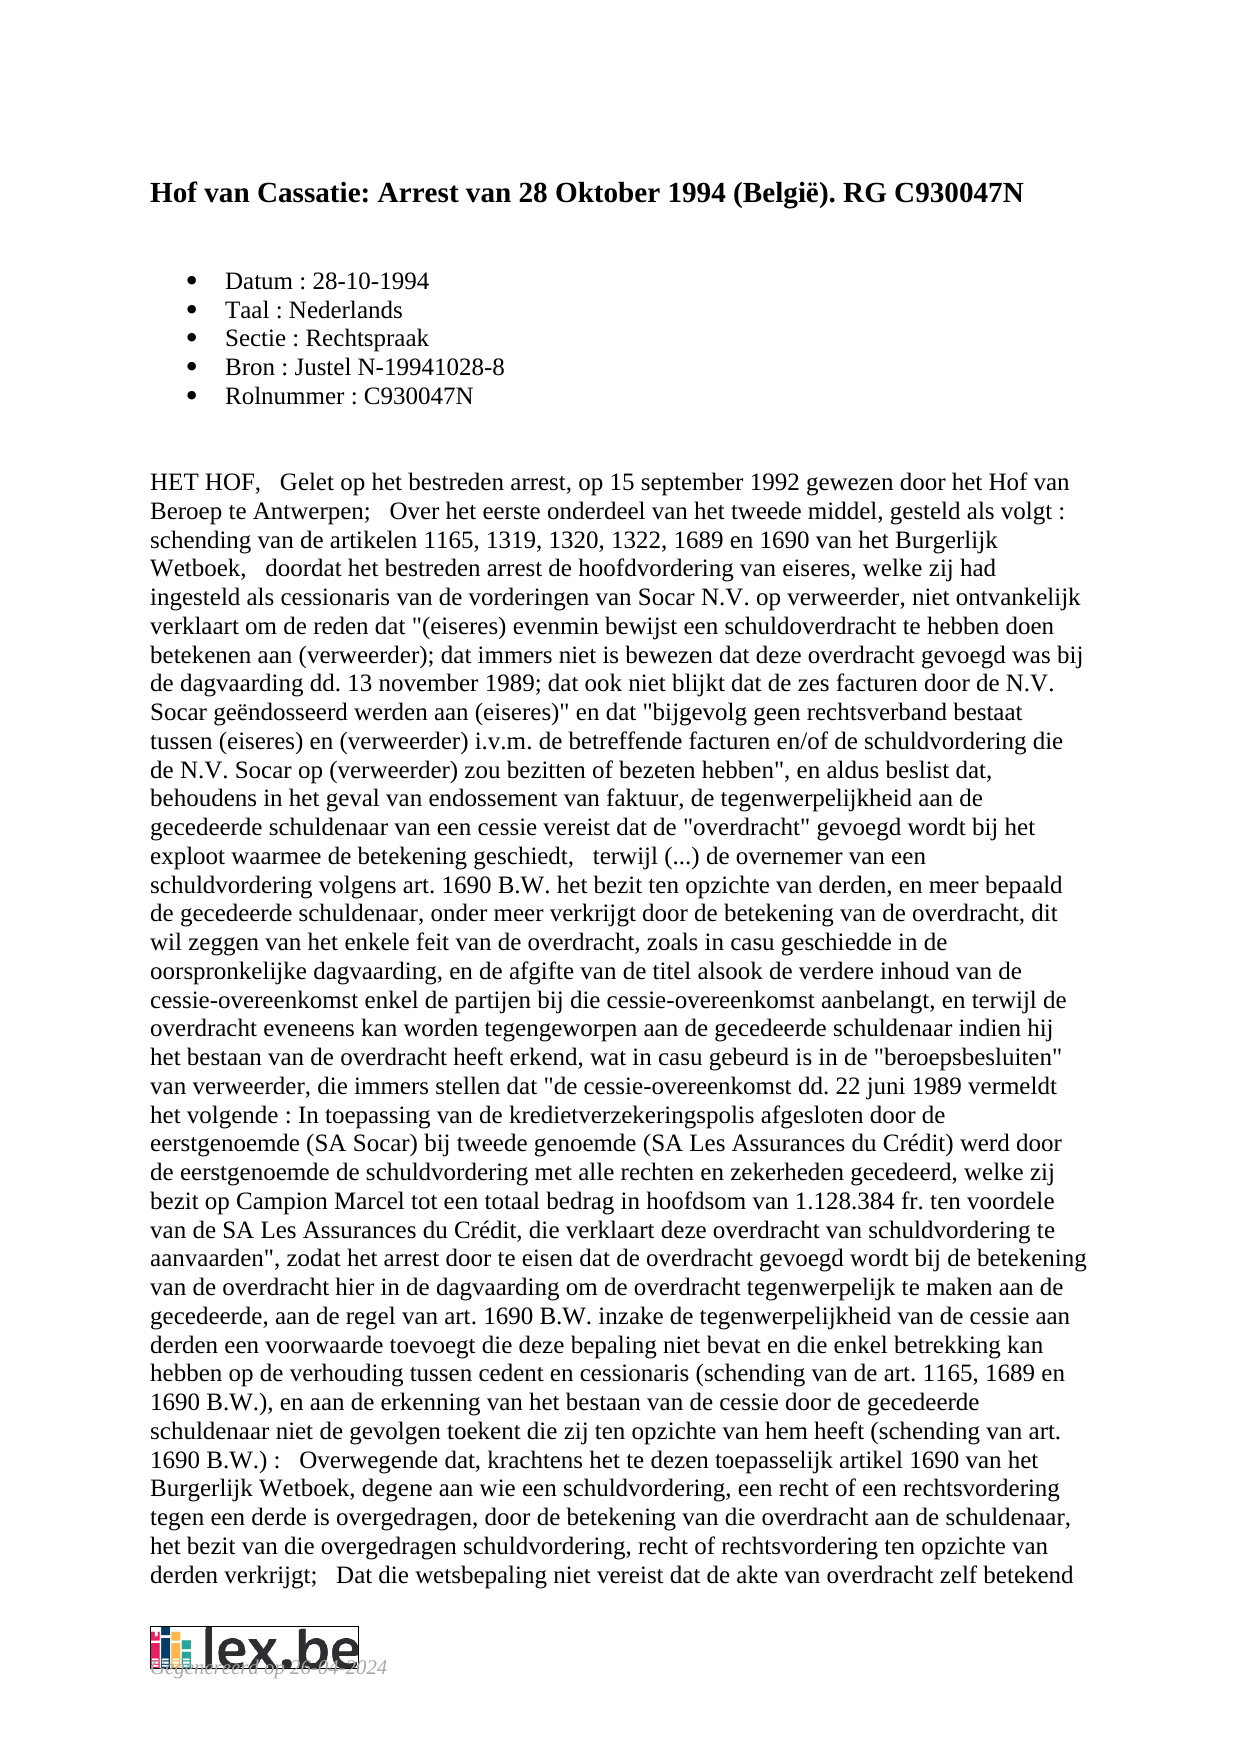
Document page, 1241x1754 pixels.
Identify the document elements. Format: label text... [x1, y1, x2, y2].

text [150, 467, 1090, 1588]
list Taal : Nederlands [187, 295, 1090, 323]
list Datum : 28-10-1994 [187, 266, 1090, 295]
list Sectie : Rechtspraak [187, 323, 1090, 352]
list Rolnummer : C930047N [187, 381, 1090, 410]
subtitle Hof van Cassatie: Arrest van 28 Oktober 1994 (België). RG C930047N [150, 175, 1090, 208]
picture [151, 1627, 358, 1668]
list Bron : Justel N-19941028-8 [187, 352, 1090, 381]
